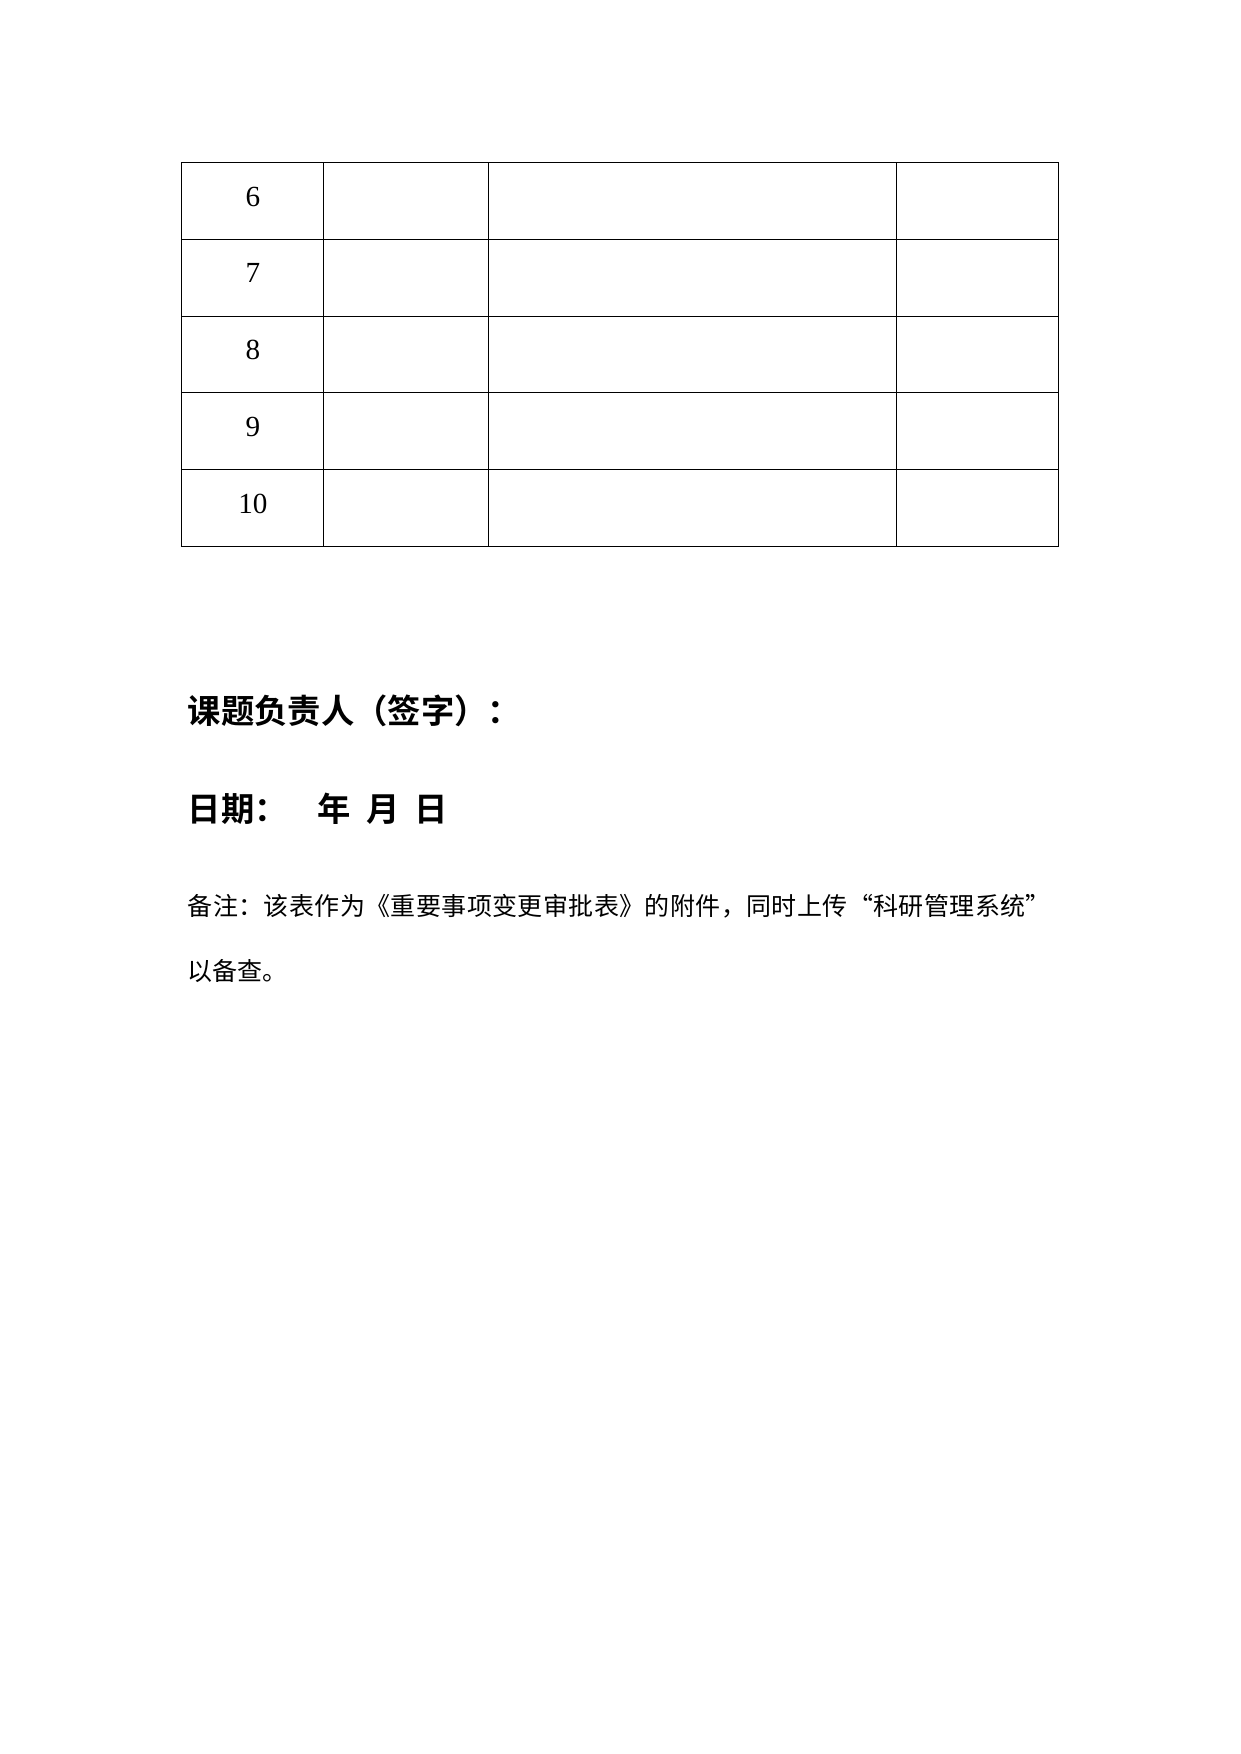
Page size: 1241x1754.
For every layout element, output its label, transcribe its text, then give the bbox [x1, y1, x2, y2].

table_cell 10 [182, 470, 323, 546]
table_cell [897, 163, 1058, 239]
table_cell [489, 240, 896, 316]
table_cell [897, 470, 1058, 546]
table_cell [489, 317, 896, 392]
table_cell 7 [182, 240, 323, 316]
table_cell [489, 470, 896, 546]
table_cell [324, 163, 488, 239]
text 备注：该表作为《重要事项变更审批表》的附件，同时上传“科研管理系统”以备查。 [187, 872, 1053, 1002]
text 日期： 年 月 日 [187, 774, 1053, 839]
table_cell 8 [182, 317, 323, 392]
table_cell [324, 393, 488, 469]
text 课题负责人（签字）： [187, 677, 1053, 742]
table_cell [897, 393, 1058, 469]
table_cell 9 [182, 393, 323, 469]
table_cell [897, 317, 1058, 392]
table_cell [324, 240, 488, 316]
table_cell [324, 317, 488, 392]
table_cell 6 [182, 163, 323, 239]
table_cell [324, 470, 488, 546]
table_cell [489, 393, 896, 469]
table_cell [897, 240, 1058, 316]
table_cell [489, 163, 896, 239]
